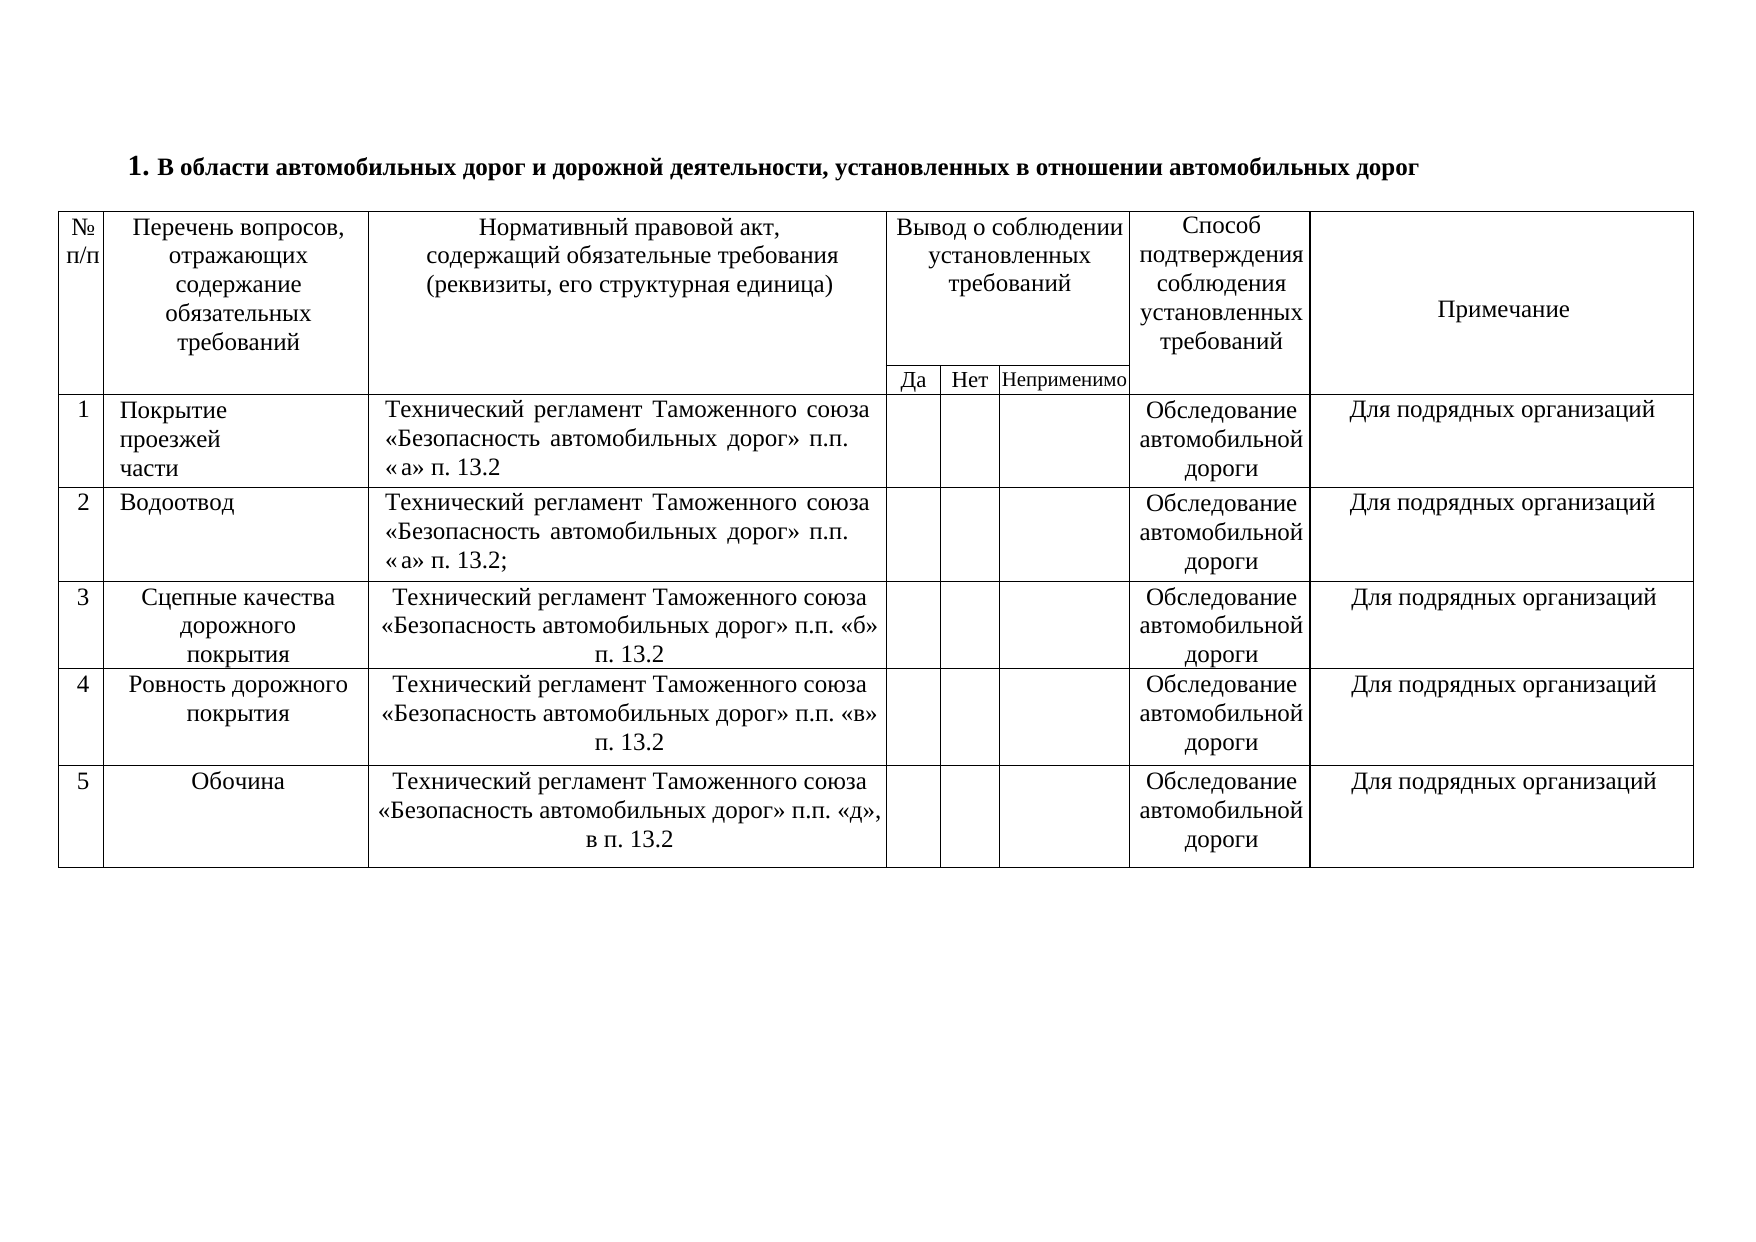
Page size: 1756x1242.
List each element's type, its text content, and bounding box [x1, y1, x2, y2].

table_cell [941, 766, 999, 867]
table_cell Технический регламент Таможенного союза «Безопасность автомобильных дорог» п.п. «а» п. 13.2 [369, 395, 886, 487]
table_cell [887, 488, 940, 581]
table_cell Для подрядных организаций [1311, 669, 1693, 765]
table_cell 4 [59, 669, 103, 765]
table_header Нормативный правовой акт, содержащий обязательные требования (реквизиты, его структурная единица) [369, 212, 886, 394]
table_cell [887, 669, 940, 765]
table_cell [1000, 766, 1129, 867]
list В области автомобильных дорог и дорожной деятельности, установленных в отношении автомобильных дорог [127, 148, 1718, 182]
table_header Способ подтверждения соблюдения установленных требований [1130, 212, 1309, 394]
table_cell Технический регламент Таможенного союза «Безопасность автомобильных дорог» п.п. «а» п. 13.2; [369, 488, 886, 581]
table_cell Для подрядных организаций [1311, 395, 1693, 487]
table_cell Неприменимо [1000, 366, 1129, 394]
table_cell Ровность дорожного покрытия [104, 669, 368, 765]
table_header Вывод о соблюдении установленных требований [887, 212, 1129, 365]
table_cell 3 [59, 582, 103, 668]
table_cell Сцепные качества дорожного покрытия [104, 582, 368, 668]
table_cell [941, 582, 999, 668]
table_cell Покрытие проезжей части [104, 395, 368, 487]
table_cell Да [887, 366, 940, 394]
table_cell Обследование автомобильной дороги [1130, 582, 1309, 668]
table_cell Технический регламент Таможенного союза «Безопасность автомобильных дорог» п.п. «в» п. 13.2 [369, 669, 886, 765]
table_cell [887, 395, 940, 487]
table_cell [1000, 582, 1129, 668]
table_cell Для подрядных организаций [1311, 766, 1693, 867]
table_cell Для подрядных организаций [1311, 488, 1693, 581]
table_cell Технический регламент Таможенного союза «Безопасность автомобильных дорог» п.п. «б» п. 13.2 [369, 582, 886, 668]
table_cell [887, 582, 940, 668]
table_cell [887, 766, 940, 867]
table_cell Обследование автомобильной дороги [1130, 669, 1309, 765]
table_header Примечание [1311, 212, 1693, 394]
table_cell [1000, 488, 1129, 581]
table_cell Обследование автомобильной дороги [1130, 395, 1309, 487]
table_cell Обследование автомобильной дороги [1130, 766, 1309, 867]
table_cell [941, 488, 999, 581]
table_cell Технический регламент Таможенного союза «Безопасность автомобильных дорог» п.п. «д», в п. 13.2 [369, 766, 886, 867]
table_header Перечень вопросов, отражающих содержание обязательных требований [104, 212, 368, 394]
table_header № п/п [59, 212, 103, 394]
table_cell 5 [59, 766, 103, 867]
table_cell 2 [59, 488, 103, 581]
table_cell [1000, 395, 1129, 487]
table_cell [941, 395, 999, 487]
table_cell Обочина [104, 766, 368, 867]
table_cell Нет [941, 366, 999, 394]
table_cell Водоотвод [104, 488, 368, 581]
table_cell [941, 669, 999, 765]
table_cell Обследование автомобильной дороги [1130, 488, 1309, 581]
table_cell Для подрядных организаций [1311, 582, 1693, 668]
table_cell [1000, 669, 1129, 765]
table_cell 1 [59, 395, 103, 487]
